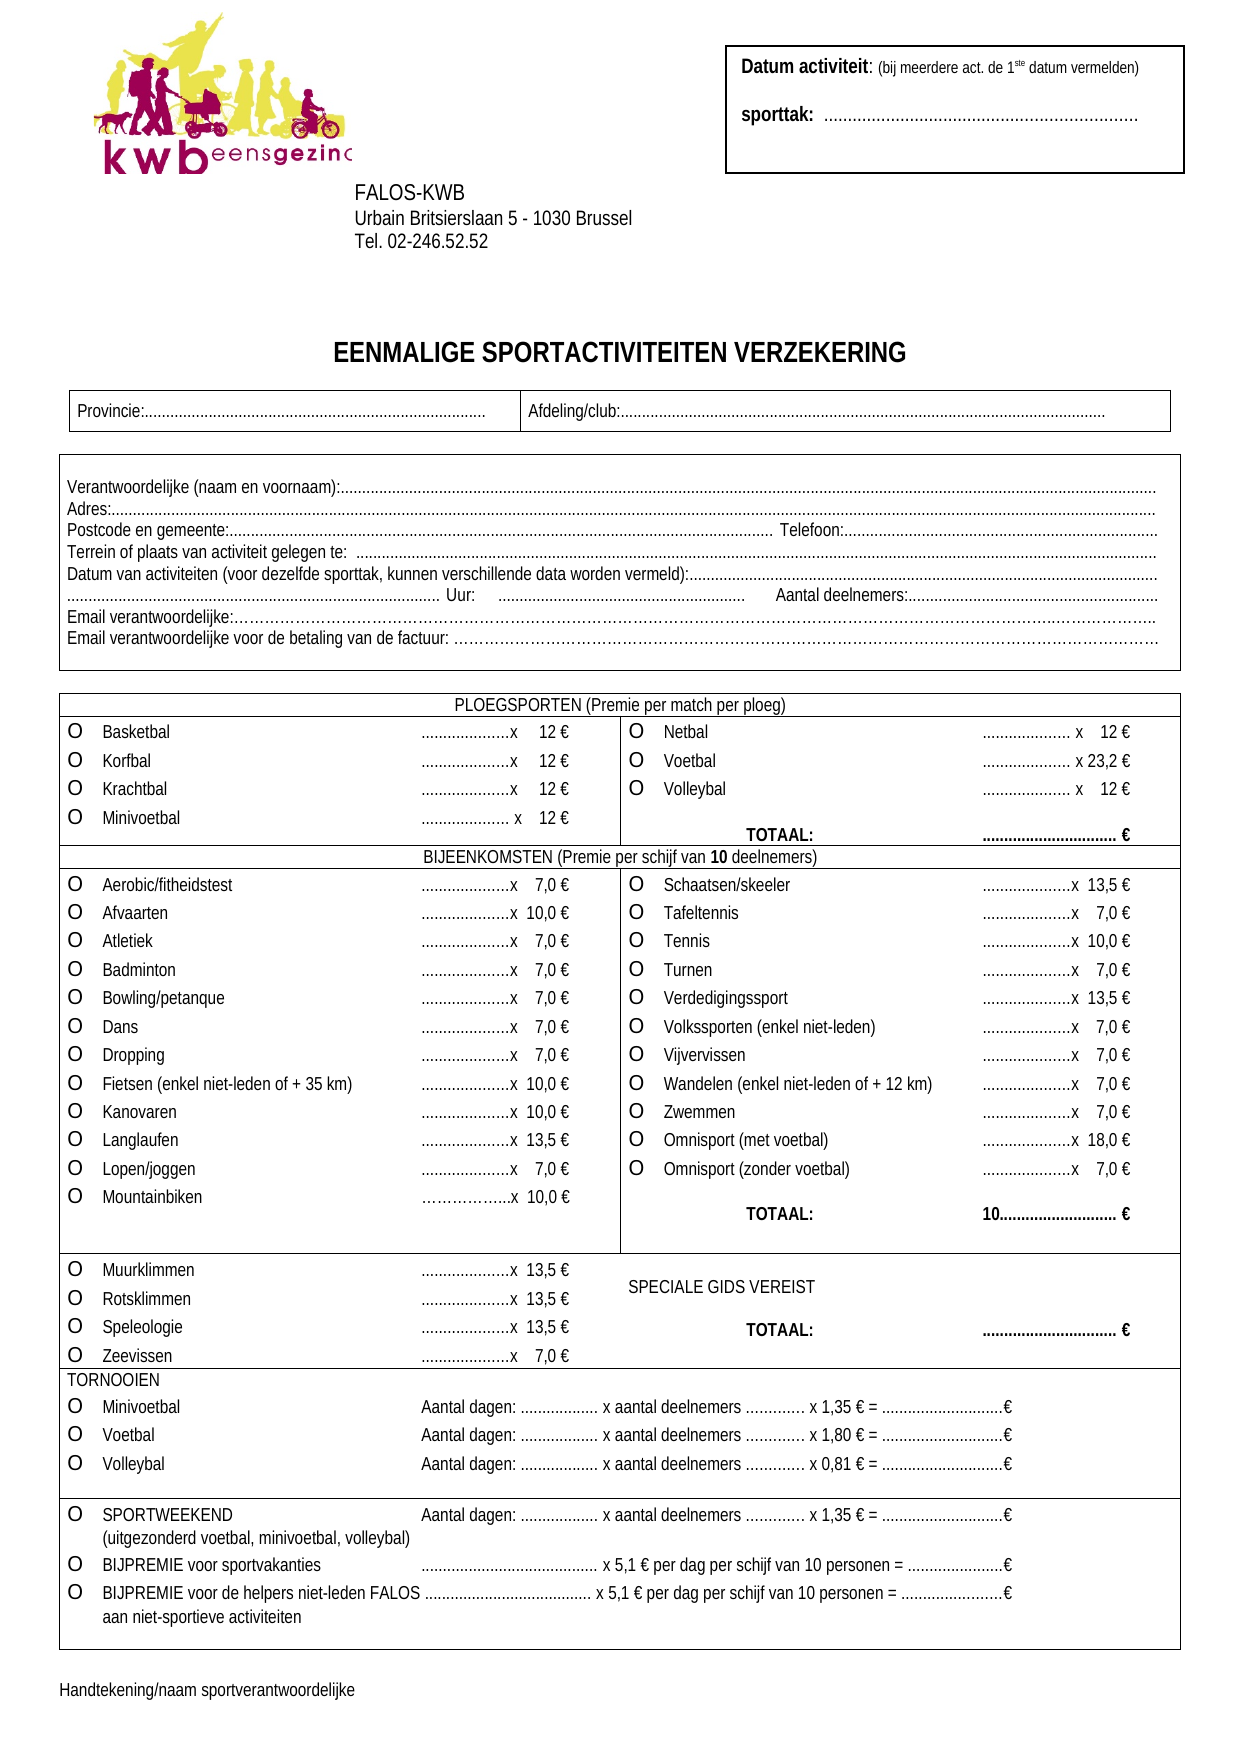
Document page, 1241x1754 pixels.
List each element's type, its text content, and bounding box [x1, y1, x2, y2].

table_header Afdeling/club: [521, 391, 1170, 431]
text Tel. 02-246.52.52 [354, 229, 1181, 253]
text Urbain Britsierslaan 5 - 1030 Brussel [354, 205, 1181, 229]
table_cell Aerobic/fitheidstest x 7,0 € Afvaarten x 10,0 € Atletiek x 7,0 € Badminton x 7,0 € Bowling/petanque x 7,0 € Dans x 7,0 € Dropping x 7,0 € Fietsen (enkel niet-leden of + 35 km) x 10,0 € Kanovaren x 10,0 € Langlaufen x 13,5 € Lopen/joggen x 7,0 € Mountainbiken ……………...x 10,0 € [60, 869, 620, 1253]
table_cell BIJEENKOMSTEN (Premie per schijf van 10 deelnemers) [60, 846, 1180, 868]
table_cell Muurklimmen x 13,5 € Rotsklimmen x 13,5 € Speleologie x 13,5 € Zeevissen x 7,0 € [60, 1254, 621, 1368]
picture [92, 12, 352, 172]
text Handtekening/naam sportverantwoordelijke [59, 1678, 1181, 1700]
subtitle EENMALIGE SPORTACTIVITEITEN VERZEKERING [59, 301, 1181, 368]
table_cell Basketbal x 12 € Korfbal x 12 € Krachtbal x 12 € Minivoetbal x 12 € [60, 717, 620, 845]
table_cell Schaatsen/skeeler x 13,5 € Tafeltennis x 7,0 € Tennis x 10,0 € Turnen x 7,0 € Verdedigingssport x 13,5 € Volkssporten (enkel niet-leden) x 7,0 € Vijvervissen x 7,0 € Wandelen (enkel niet-leden of + 12 km) x 7,0 € Zwemmen x 7,0 € Omnisport (met voetbal) x 18,0 € Omnisport (zonder voetbal) x 7,0 € TOTAAL: 10 € [621, 869, 1180, 1253]
text FALOS-KWB [354, 47, 1181, 205]
table_cell SPORTWEEKEND Aantal dagen: x aantal deelnemers x 1,35 € = € (uitgezonderd voetbal, minivoetbal, volleybal) BIJPREMIE voor sportvakanties x 5,1 € per dag per schijf van 10 personen = € BIJPREMIE voor de helpers niet-leden FALOS x 5,1 € per dag per schijf van 10 personen = € aan niet-sportieve activiteiten [60, 1499, 1180, 1649]
table_cell SPECIALE GIDS VEREIST TOTAAL: € [621, 1254, 1180, 1368]
table_header PLOEGSPORTEN (Premie per match per ploeg) [60, 694, 1180, 716]
table_header Verantwoordelijke (naam en voornaam): Adres: Postcode en gemeente: Telefoon: Terrein of plaats van activiteit gelegen te: Datum van activiteiten (voor dezelfde sporttak, kunnen verschillende data worden vermeld): Uur: Aantal deelnemers: Email verantwoordelijke:……………………………………………………………………………………………………………………………………………..……………….. Email verantwoordelijke voor de betaling van de factuur: ………………………………………………………………………………………………………………………… [60, 455, 1180, 670]
table_header Provincie: [70, 391, 520, 431]
table_cell TORNOOIEN Minivoetbal Aantal dagen: x aantal deelnemers x 1,35 € = € Voetbal Aantal dagen: x aantal deelnemers x 1,80 € = € Volleybal Aantal dagen: x aantal deelnemers x 0,81 € = € [60, 1369, 1180, 1498]
table_cell Netbal x 12 € Voetbal x 23,2 € Volleybal x 12 € TOTAAL: € [621, 717, 1180, 845]
